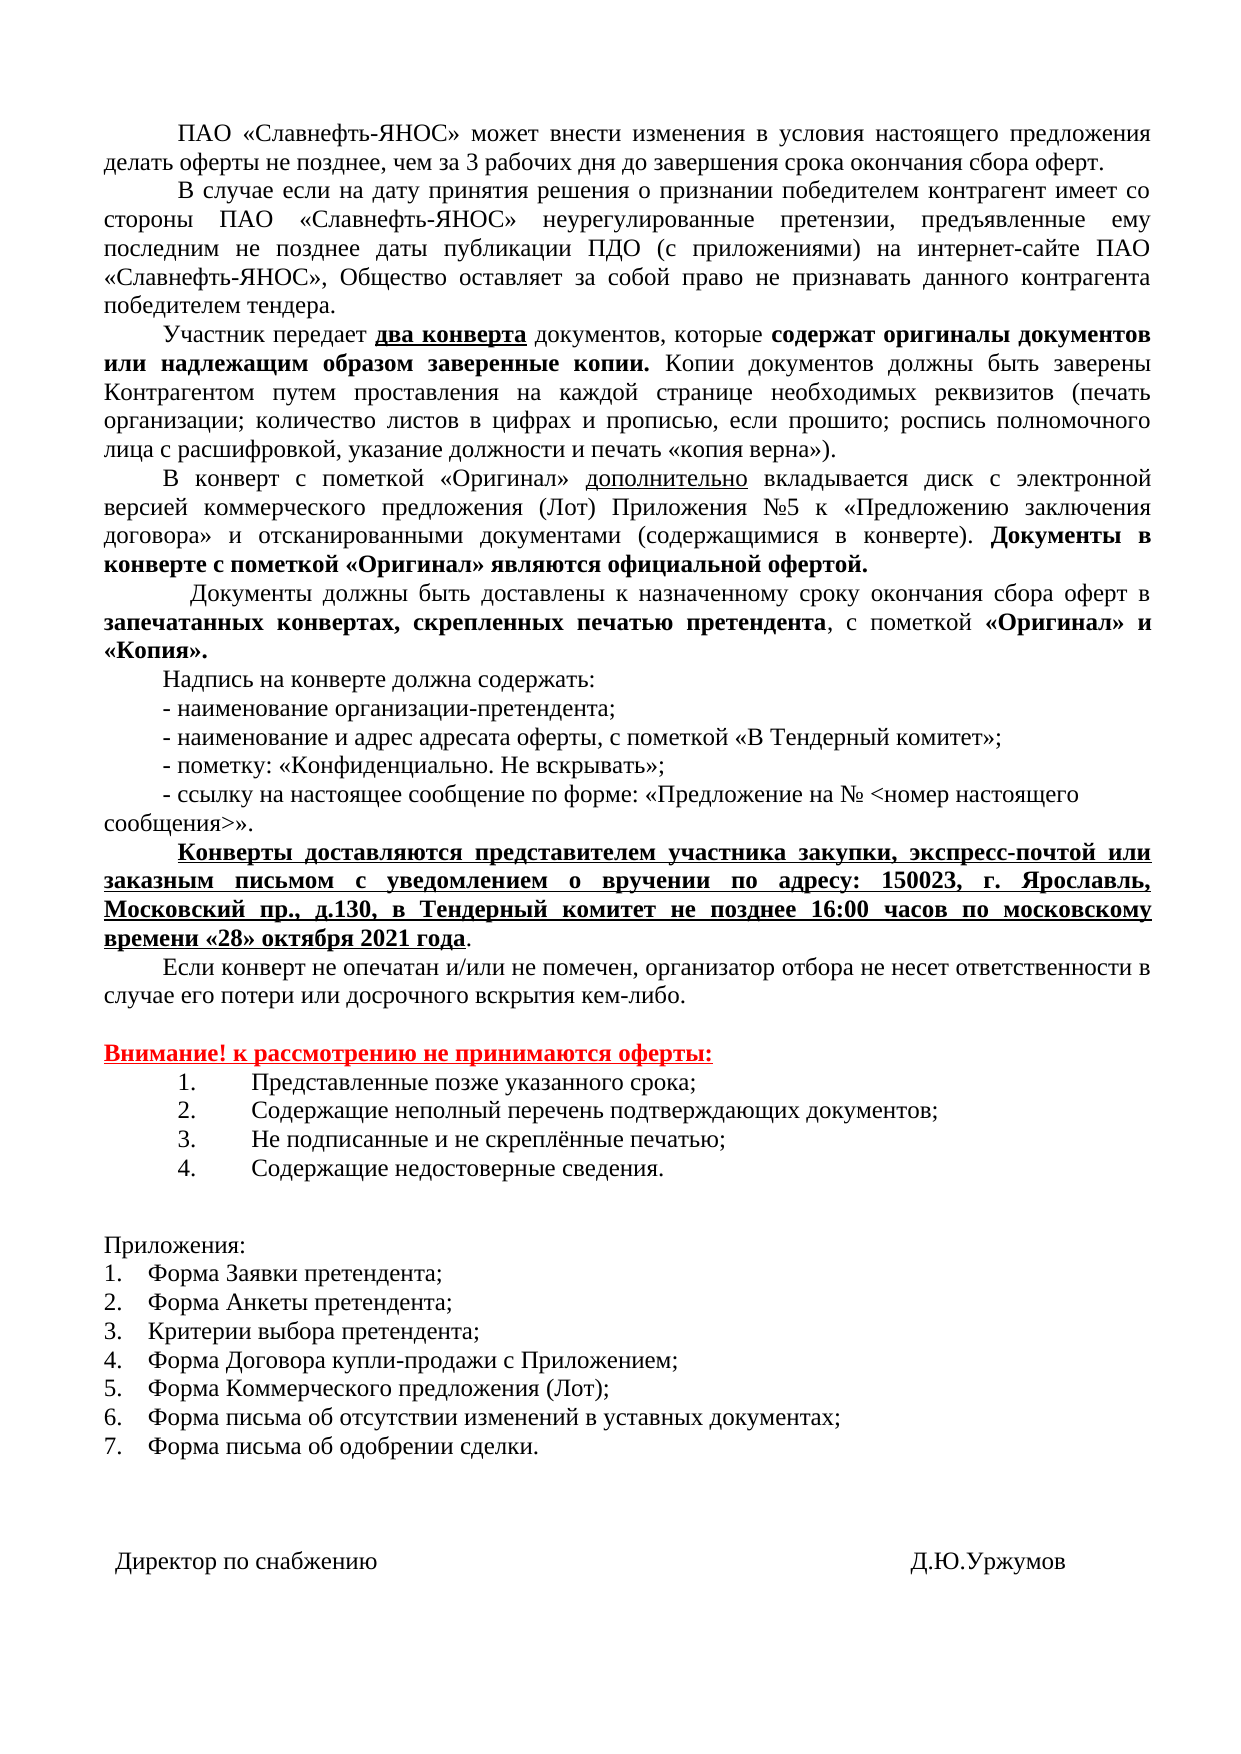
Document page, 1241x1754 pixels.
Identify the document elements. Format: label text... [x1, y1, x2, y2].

list Содержащие недостоверные сведения. [103, 1153, 1152, 1182]
text Конверты доставляются представителем участника закупки, экспресс-почтой или заказным письмом с уведомлением о вручении по адресу: 150023, г. Ярославль, Московский пр., д.130, в Тендерный комитет не позднее 16:00 часов по московскому времени «28» октября 2021 года. [103, 837, 1152, 919]
text - наименование организации-претендента; [103, 693, 1152, 722]
text Документы должны быть доставлены к назначенному сроку окончания сбора оферт в запечатанных конвертах, скрепленных печатью претендента, с пометкой «Оригинал» и «Копия». [103, 578, 1152, 664]
text Участник передает два конверта документов, которые содержат оригиналы документов или надлежащим образом заверенные копии. Копии документов должны быть заверены Контрагентом путем проставления на каждой странице необходимых реквизитов (печать организации; количество листов в цифрах и прописью, если прошито; роспись полномочного лица с расшифровкой, указание должности и печать «копия верна»). [103, 319, 1152, 463]
list Форма Коммерческого предложения (Лот); [103, 1373, 1152, 1402]
text - наименование и адрес адресата оферты, с пометкой «В Тендерный комитет»; [103, 722, 1152, 751]
list Форма Анкеты претендента; [103, 1287, 1152, 1316]
text Конверты доставляются представителем участника закупки, экспресс-почтой или заказным письмом с уведомлением о вручении по адресу: 150023, г. Ярославль, Московский пр., д.130, в Тендерный комитет не позднее 16:00 часов по московскому времени «28» октября 2021 года. [103, 920, 1152, 952]
list Критерии выбора претендента; [103, 1316, 1152, 1345]
text ПАО «Славнефть-ЯНОС» может внести изменения в условия настоящего предложения делать оферты не позднее, чем за 3 рабочих дня до завершения срока окончания сбора оферт. [103, 118, 1152, 176]
text - ссылку на настоящее сообщение по форме: «Предложение на № <номер настоящего сообщения>». [103, 779, 1152, 837]
list Не подписанные и не скреплённые печатью; [103, 1124, 1152, 1153]
table_header Директор по снабжению [104, 1546, 590, 1575]
text Приложения: [103, 1230, 1152, 1258]
list Содержащие неполный перечень подтверждающих документов; [103, 1096, 1152, 1124]
list Форма Договора купли-продажи с Приложением; [103, 1345, 1152, 1373]
list Представленные позже указанного срока; [103, 1067, 1152, 1096]
list Форма письма об отсутствии изменений в уставных документах; [103, 1402, 1152, 1431]
text В конверт с пометкой «Оригинал» дополнительно вкладывается диск с электронной версией коммерческого предложения (Лот) Приложения №5 к «Предложению заключения договора» и отсканированными документами (содержащимися в конверте). Документы в конверте с пометкой «Оригинал» являются официальной офертой. [103, 463, 1152, 578]
text Внимание! к рассмотрению не принимаются оферты: [103, 1038, 1152, 1067]
text Если конверт не опечатан и/или не помечен, организатор отбора не несет ответственности в случае его потери или досрочного вскрытия кем-либо. [103, 952, 1152, 1009]
list Форма письма об одобрении сделки. [103, 1431, 1152, 1460]
text В случае если на дату принятия решения о признании победителем контрагент имеет со стороны ПАО «Славнефть-ЯНОС» неурегулированные претензии, предъявленные ему последним не позднее даты публикации ПДО (с приложениями) на интернет-сайте ПАО «Славнефть-ЯНОС», Общество оставляет за собой право не признавать данного контрагента победителем тендера. [103, 176, 1152, 319]
text Надпись на конверте должна содержать: [103, 664, 1152, 693]
list Форма Заявки претендента; [103, 1258, 1152, 1287]
table_header Д.Ю.Уржумов [590, 1546, 1077, 1575]
text - пометку: «Конфиденциально. Не вскрывать»; [103, 751, 1152, 779]
